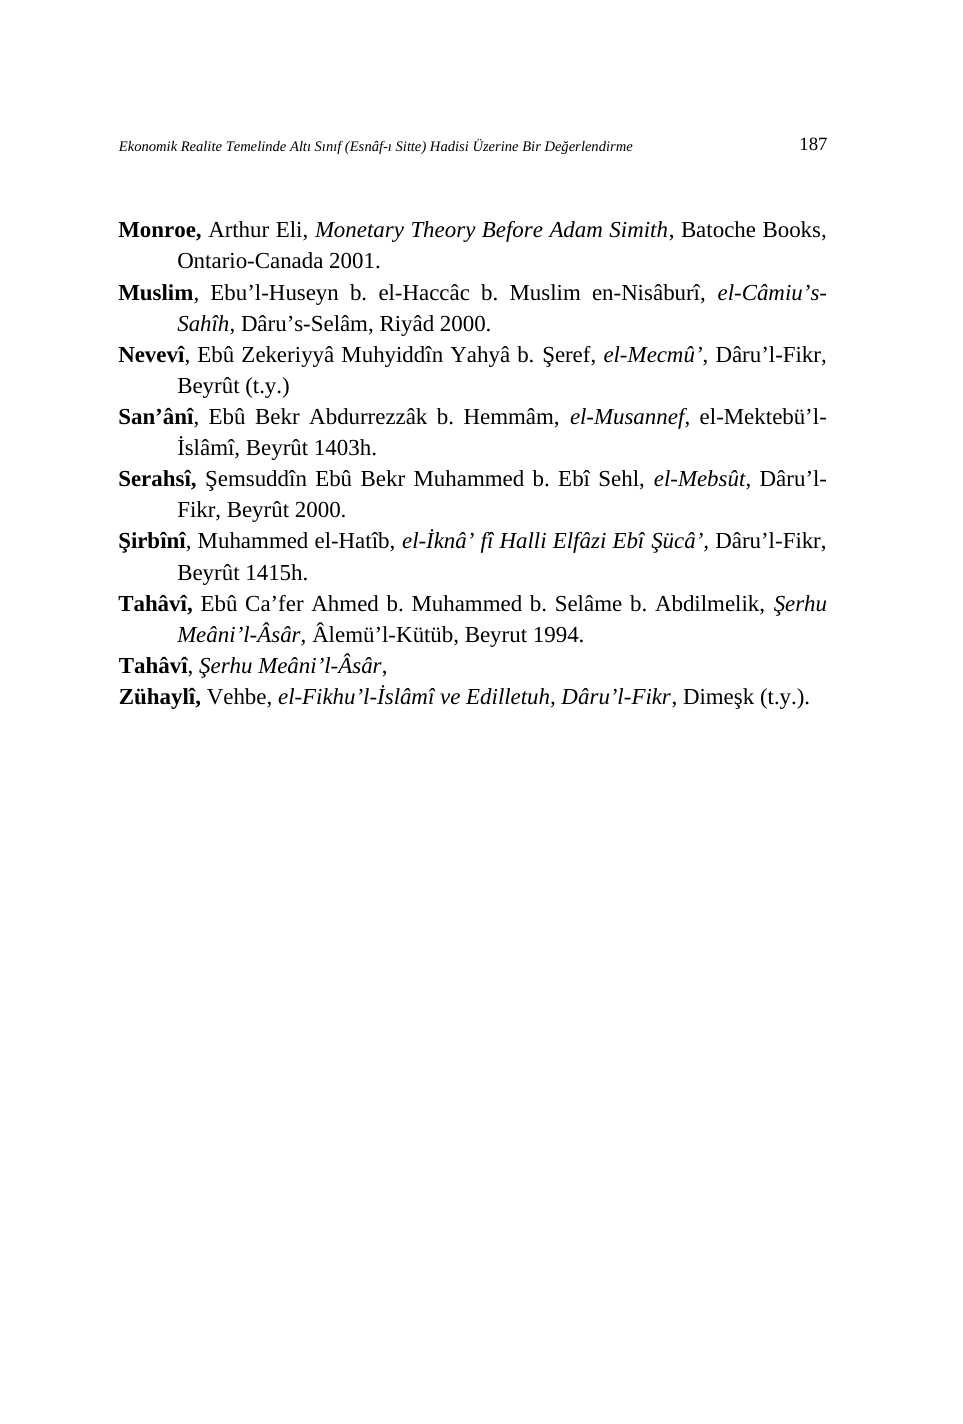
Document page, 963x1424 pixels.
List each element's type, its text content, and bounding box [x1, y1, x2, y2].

text Şirbînî, Muhammed el-Hatîb, el-İknâ’ fî Halli Elfâzi Ebî Şücâ’, Dâru’l-Fikr, Beyrût 1415h. [118, 527, 827, 585]
text Serahsî, Şemsuddîn Ebû Bekr Muhammed b. Ebî Sehl, el-Mebsût, Dâru’l-Fikr, Beyrût 2000. [118, 465, 827, 523]
text Muslim, Ebu’l-Huseyn b. el-Haccâc b. Muslim en-Nisâburî, el-Câmiu’s-Sahîh, Dâru’s-Selâm, Riyâd 2000. [118, 279, 827, 336]
text Nevevî, Ebû Zekeriyyâ Muhyiddîn Yahyâ b. Şeref, el-Mecmû’, Dâru’l-Fikr, Beyrût (t.y.) [118, 341, 827, 398]
text Monroe, Arthur Eli, Monetary Theory Before Adam Simith, Batoche Books, Ontario-Canada 2001. [118, 217, 827, 274]
text Tahâvî, Şerhu Meâni’l-Âsâr, [119, 652, 827, 678]
table_header Ekonomik Realite Temelinde Altı Sınıf (Esnâf-ı Sitte) Hadisi Üzerine Bir Değerlendirme [119, 130, 714, 154]
text Zühaylî, Vehbe, el-Fikhu’l-İslâmî ve Edilletuh, Dâru’l-Fikr, Dimeşk (t.y.). [119, 683, 827, 709]
text Tahâvî, Ebû Ca’fer Ahmed b. Muhammed b. Selâme b. Abdilmelik, Şerhu Meâni’l-Âsâr, Âlemü’l-Kütüb, Beyrut 1994. [118, 590, 827, 647]
table_header 187 [715, 130, 827, 154]
text San’ânî, Ebû Bekr Abdurrezzâk b. Hemmâm, el-Musannef, el-Mektebü’l-İslâmî, Beyrût 1403h. [118, 403, 827, 461]
